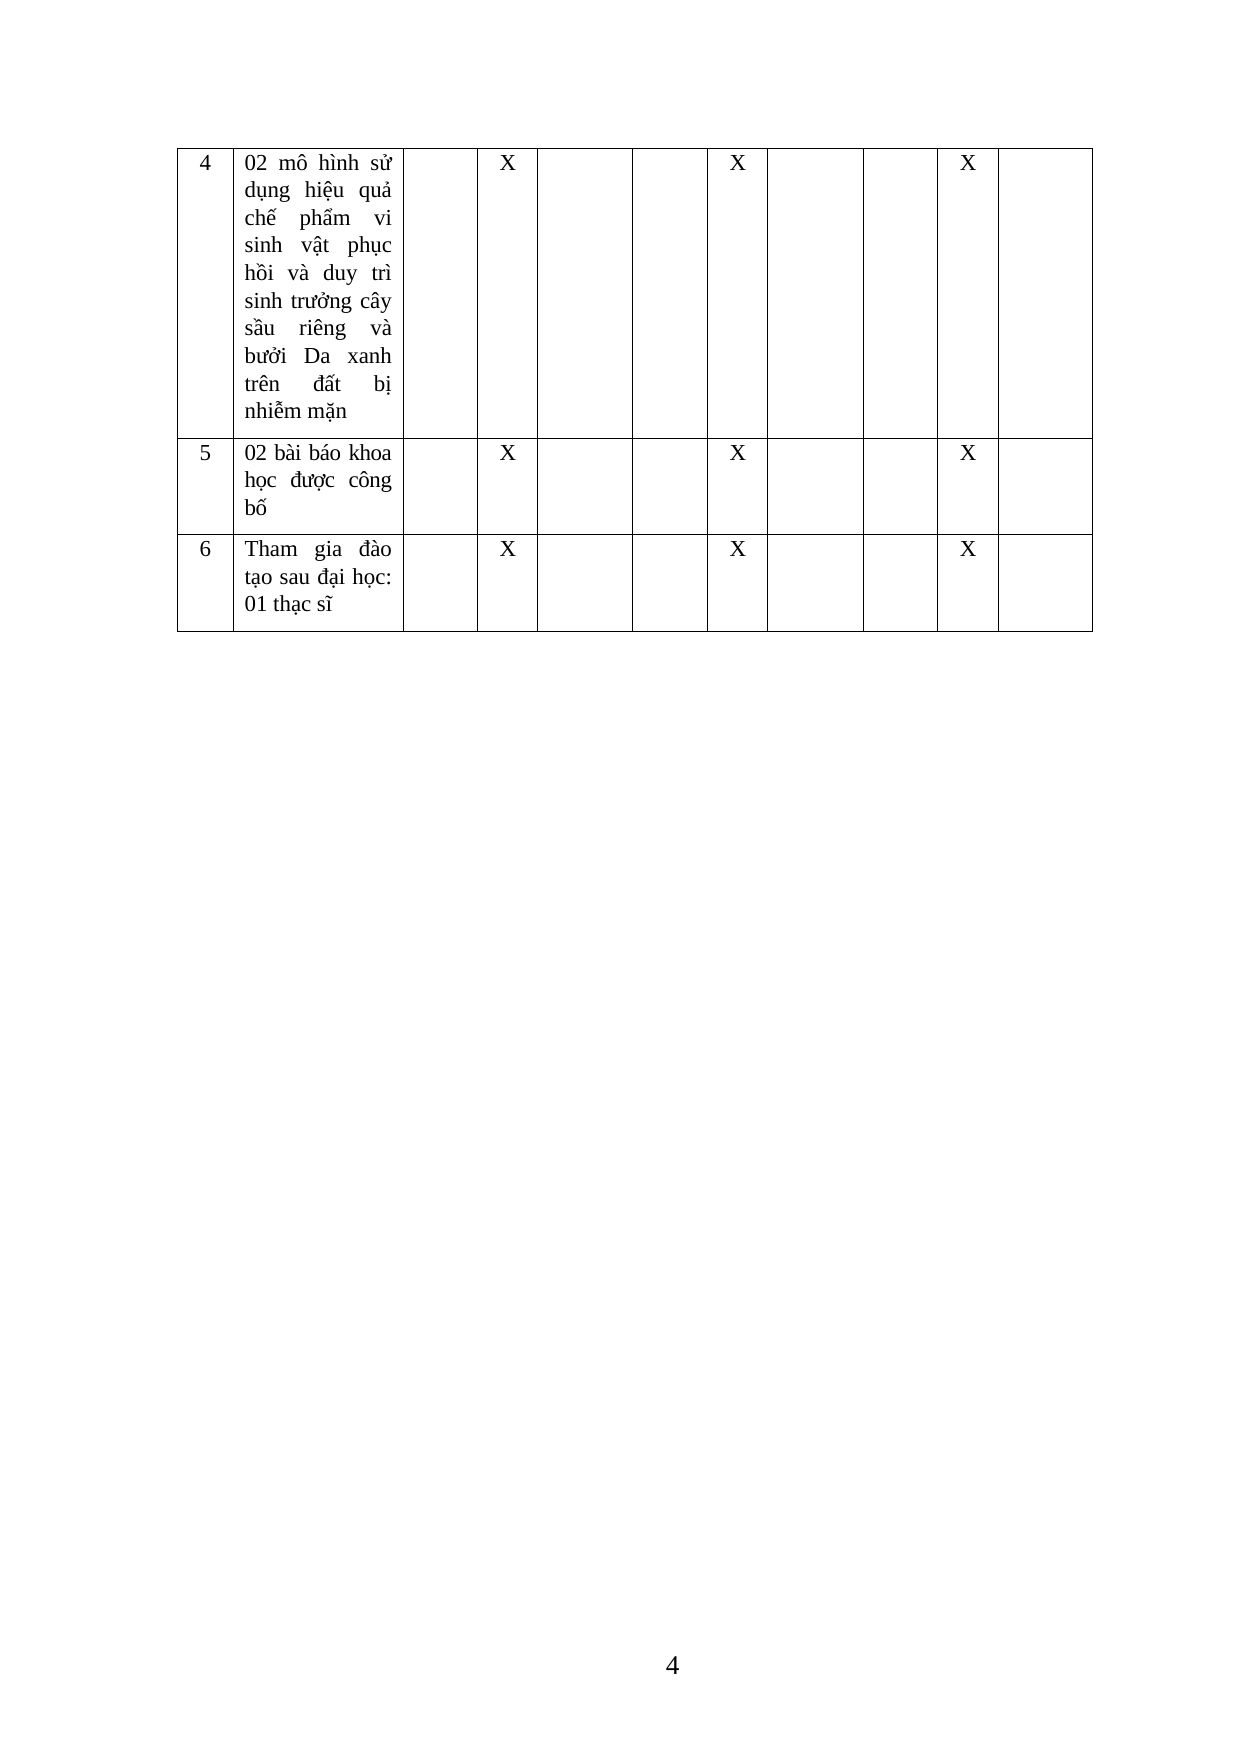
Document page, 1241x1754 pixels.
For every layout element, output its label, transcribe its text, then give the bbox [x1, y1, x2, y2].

table_cell [999, 535, 1092, 631]
table_cell [404, 535, 477, 631]
table_cell 6 [178, 535, 233, 631]
table_cell [768, 149, 863, 438]
table_cell [768, 439, 863, 534]
table_cell 5 [178, 439, 233, 534]
table_cell [633, 439, 707, 534]
table_cell 02 mô hình sử dụng hiệu quả chế phẩm vi sinh vật phục hồi và duy trì sinh trưởng cây sầu riêng và bưởi Da xanh trên đất bị nhiễm mặn [234, 149, 403, 438]
table_cell Tham gia đào tạo sau đại học: 01 thạc sĩ [234, 535, 403, 631]
table_cell X [478, 149, 537, 438]
table_cell [864, 535, 937, 631]
table_cell [999, 439, 1092, 534]
table_cell X [938, 535, 998, 631]
table_cell [864, 149, 937, 438]
table_cell X [708, 535, 767, 631]
table_cell [538, 439, 632, 534]
table_cell 02 bài báo khoa học được công bố [234, 439, 403, 534]
table_cell X [938, 149, 998, 438]
table_cell [633, 149, 707, 438]
table_cell [404, 149, 477, 438]
table_cell [538, 149, 632, 438]
table_cell [633, 535, 707, 631]
table_cell 4 [178, 149, 233, 438]
table_cell X [708, 149, 767, 438]
table_cell X [478, 535, 537, 631]
table_cell X [478, 439, 537, 534]
table_cell [999, 149, 1092, 438]
table_cell [538, 535, 632, 631]
table_cell X [708, 439, 767, 534]
table_cell [768, 535, 863, 631]
table_cell [404, 439, 477, 534]
table_cell X [938, 439, 998, 534]
table_cell [864, 439, 937, 534]
